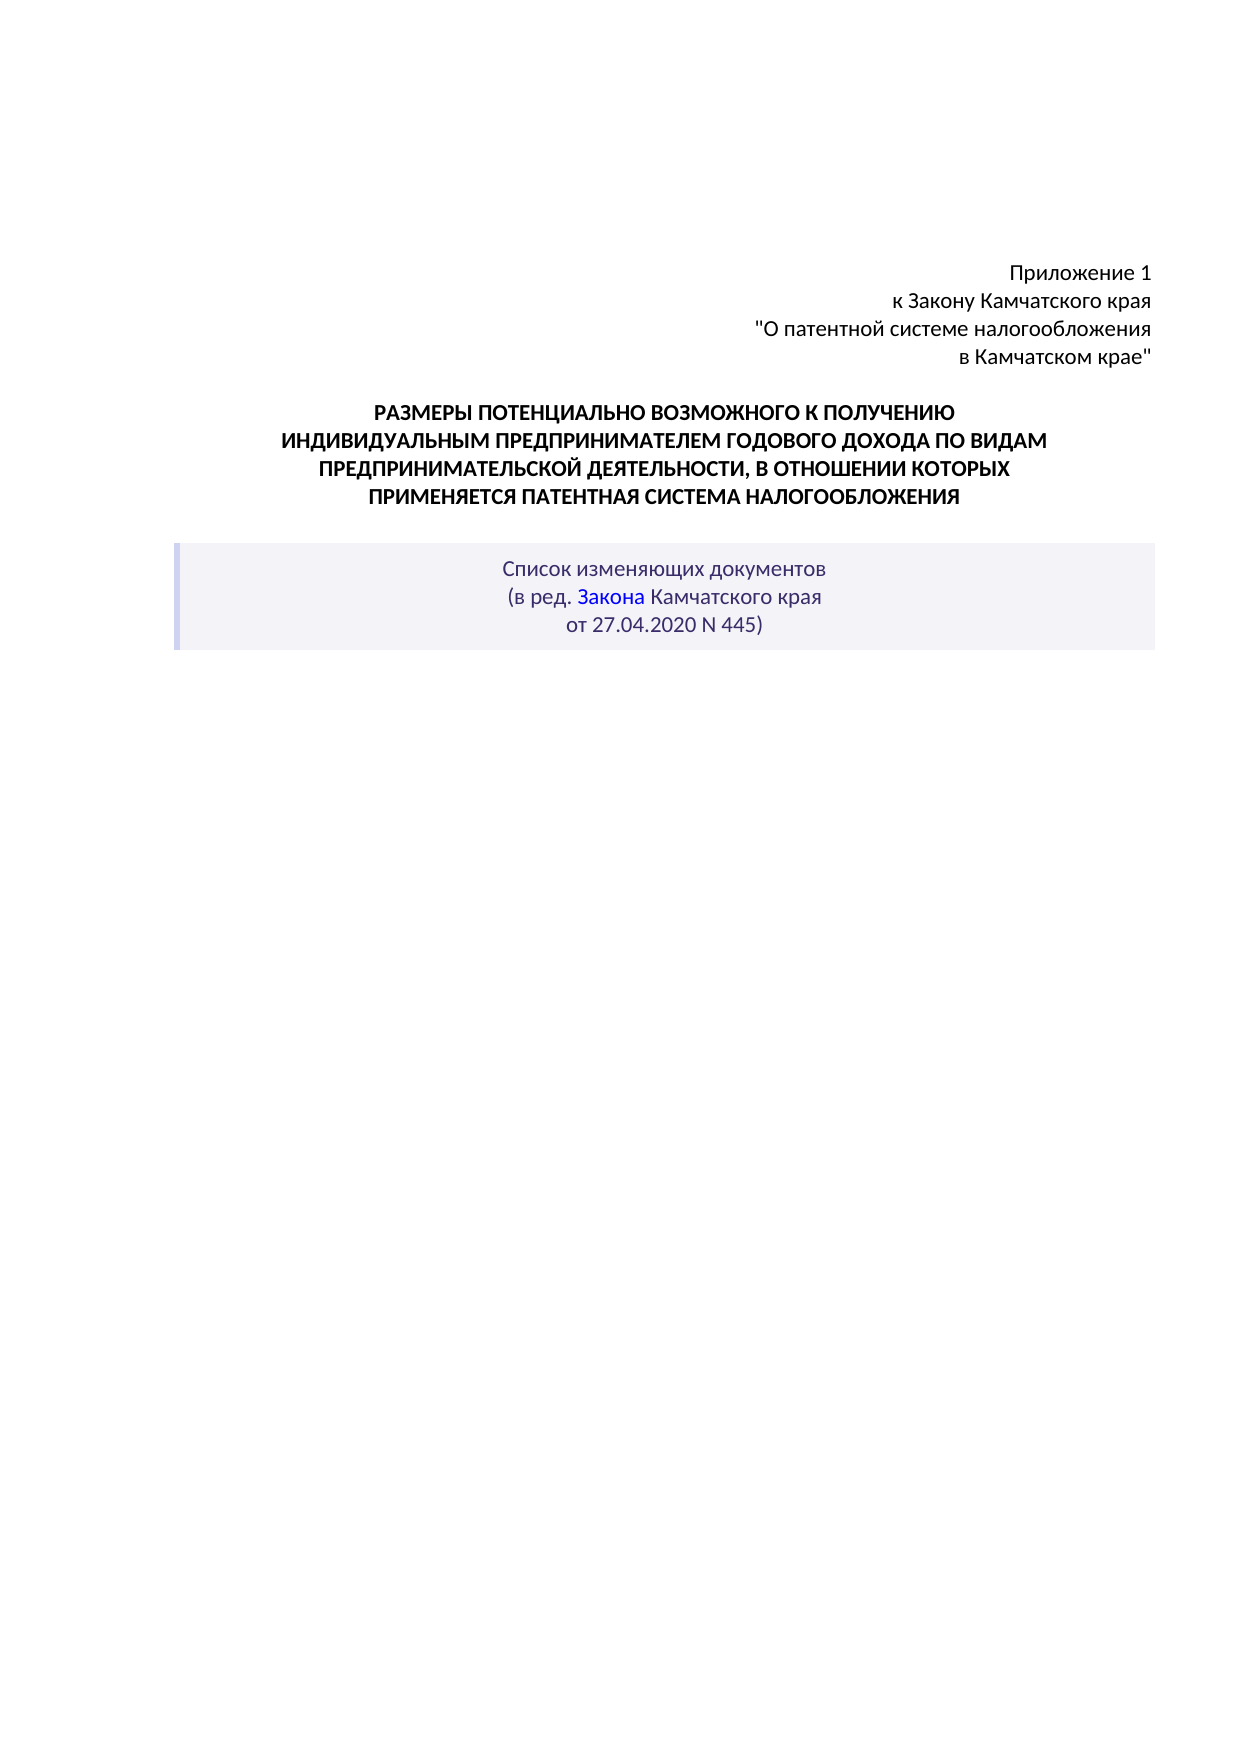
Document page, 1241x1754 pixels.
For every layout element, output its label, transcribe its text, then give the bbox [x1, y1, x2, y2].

text к Закону Камчатского края [177, 286, 1152, 314]
text Приложение 1 [177, 258, 1152, 286]
table_header Список изменяющих документов (в ред. Закона Камчатского края от 27.04.2020 N 445) [180, 543, 1149, 650]
text в Камчатском крае" [177, 342, 1152, 370]
title ПРЕДПРИНИМАТЕЛЬСКОЙ ДЕЯТЕЛЬНОСТИ, В ОТНОШЕНИИ КОТОРЫХ [177, 454, 1152, 482]
text "О патентной системе налогообложения [177, 314, 1152, 342]
title РАЗМЕРЫ ПОТЕНЦИАЛЬНО ВОЗМОЖНОГО К ПОЛУЧЕНИЮ [177, 398, 1152, 426]
title ПРИМЕНЯЕТСЯ ПАТЕНТНАЯ СИСТЕМА НАЛОГООБЛОЖЕНИЯ [177, 482, 1152, 510]
title ИНДИВИДУАЛЬНЫМ ПРЕДПРИНИМАТЕЛЕМ ГОДОВОГО ДОХОДА ПО ВИДАМ [177, 426, 1152, 454]
